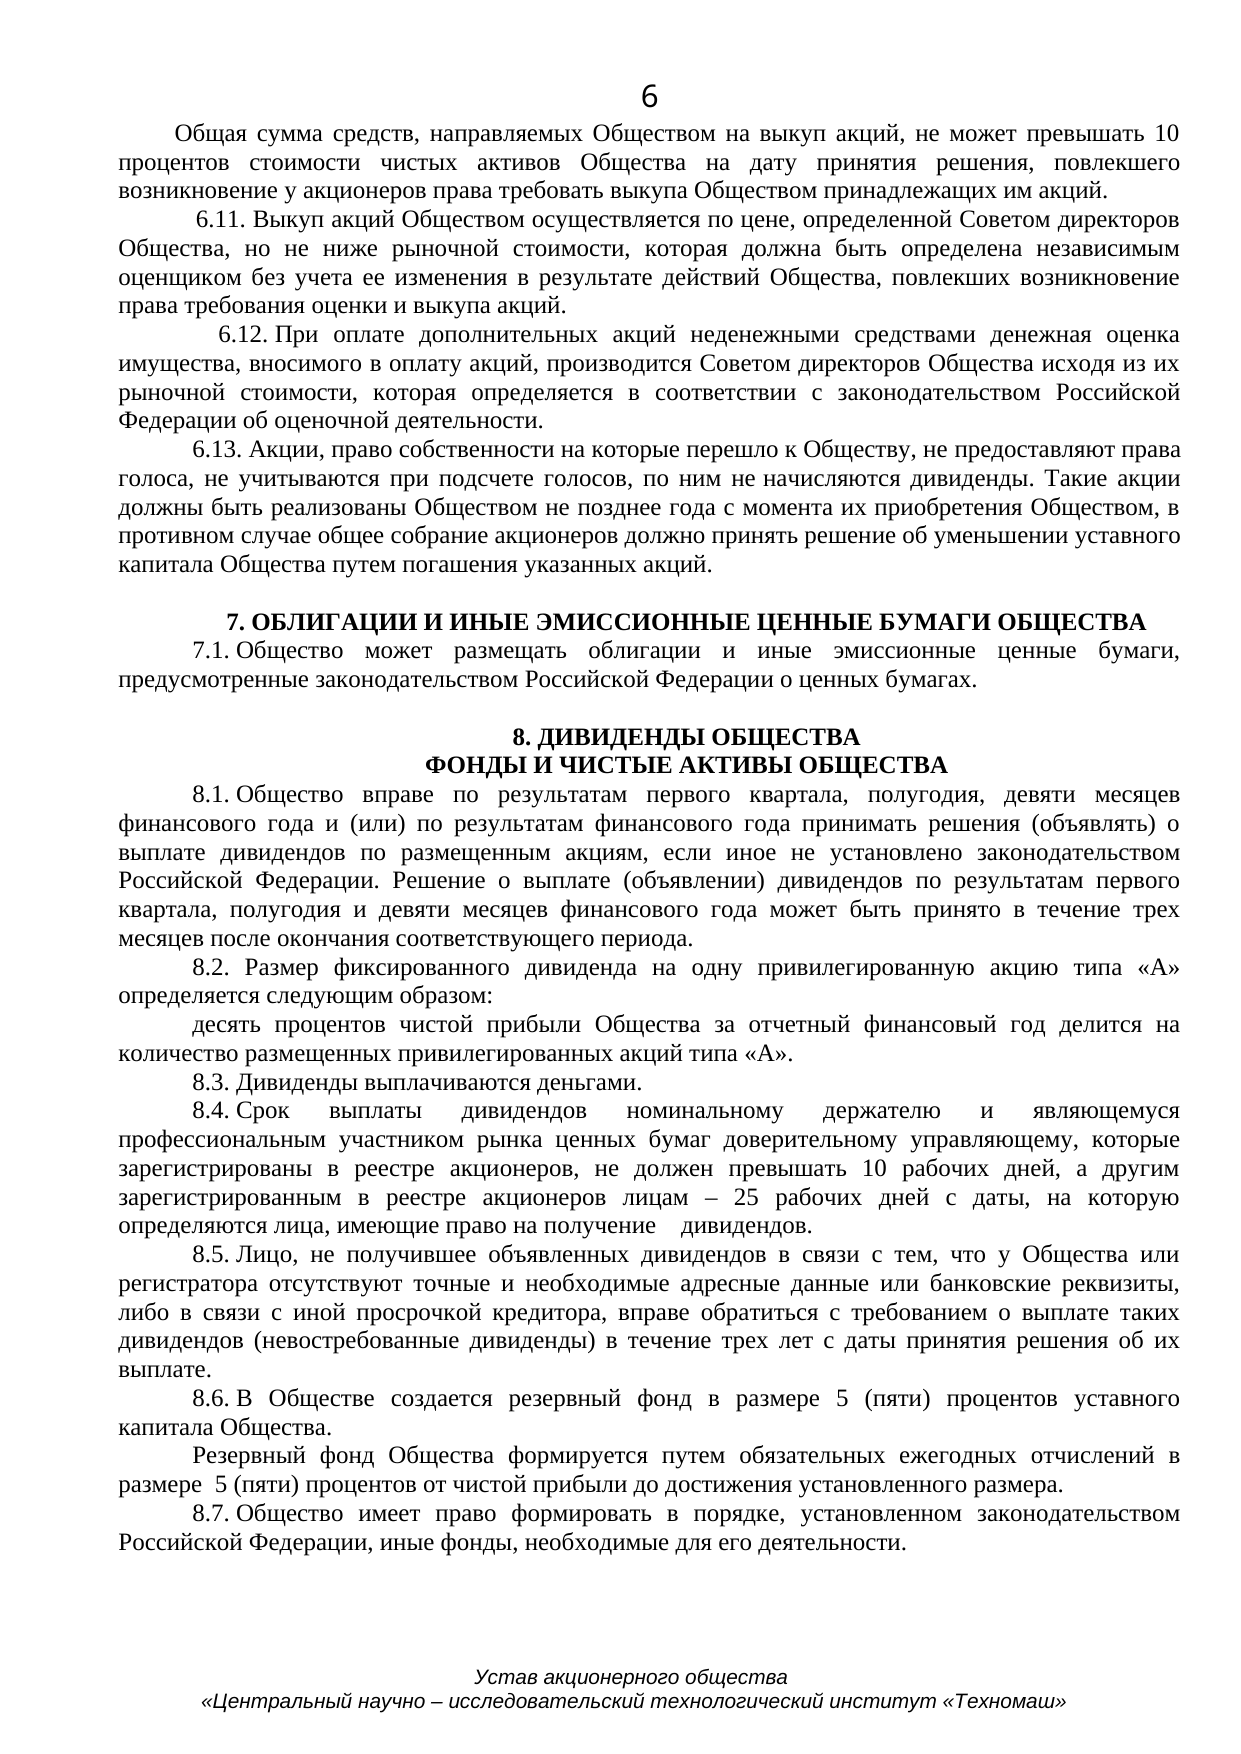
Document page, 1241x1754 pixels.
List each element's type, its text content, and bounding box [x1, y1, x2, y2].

text 6.12. При оплате дополнительных акций неденежными средствами денежная оценка имущества, вносимого в оплату акций, производится Советом директоров Общества исходя из их рыночной стоимости, которая определяется в соответствии с законодательством Российской Федерации об оценочной деятельности. [118, 319, 1181, 434]
text десять процентов чистой прибыли Общества за отчетный финансовый год делится на количество размещенных привилегированных акций типа «А». [118, 1009, 1181, 1067]
text Общая сумма средств, направляемых Обществом на выкуп акций, не может превышать 10 процентов стоимости чистых активов Общества на дату принятия решения, повлекшего возникновение у акционеров права требовать выкупа Обществом принадлежащих им акций. [118, 118, 1181, 204]
text 8.6. В Обществе создается резервный фонд в размере 5 (пяти) процентов уставного капитала Общества. [118, 1383, 1181, 1441]
text 8.5. Лицо, не получившее объявленных дивидендов в связи с тем, что у Общества или регистратора отсутствуют точные и необходимые адресные данные или банковские реквизиты, либо в связи с иной просрочкой кредитора, вправе обратиться с требованием о выплате таких дивидендов (невостребованные дивиденды) в течение трех лет с даты принятия решения об их выплате. [118, 1239, 1181, 1383]
text 6.11. Выкуп акций Обществом осуществляется по цене, определенной Советом директоров Общества, но не ниже рыночной стоимости, которая должна быть определена независимым оценщиком без учета ее изменения в результате действий Общества, повлекших возникновение права требования оценки и выкупа акций. [118, 204, 1181, 319]
text 8.7. Общество имеет право формировать в порядке, установленном законодательством Российской Федерации, иные фонды, необходимые для его деятельности. [118, 1498, 1181, 1556]
text 7. ОБЛИГАЦИИ И ИНЫЕ ЭМИССИОННЫЕ ЦЕННЫЕ БУМАГИ ОБЩЕСТВА [118, 607, 1181, 636]
text 8.4. Срок выплаты дивидендов номинальному держателю и являющемуся профессиональным участником рынка ценных бумаг доверительному управляющему, которые зарегистрированы в реестре акционеров, не должен превышать 10 рабочих дней, а другим зарегистрированным в реестре акционеров лицам – 25 рабочих дней с даты, на которую определяются лица, имеющие право на получение дивидендов. [118, 1096, 1181, 1239]
text 8. ДИВИДЕНДЫ ОБЩЕСТВА [118, 722, 1181, 751]
text 8.1. Общество вправе по результатам первого квартала, полугодия, девяти месяцев финансового года и (или) по результатам финансового года принимать решения (объявлять) о выплате дивидендов по размещенным акциям, если иное не установлено законодательством Российской Федерации. Решение о выплате (объявлении) дивидендов по результатам первого квартала, полугодия и девяти месяцев финансового года может быть принято в течение трех месяцев после окончания соответствующего периода. [118, 779, 1181, 952]
text 8.2. Размер фиксированного дивиденда на одну привилегированную акцию типа «А» определяется следующим образом: [118, 952, 1181, 1009]
text 6.13. Акции, право собственности на которые перешло к Обществу, не предоставляют права голоса, не учитываются при подсчете голосов, по ним не начисляются дивиденды. Такие акции должны быть реализованы Обществом не позднее года с момента их приобретения Обществом, в противном случае общее собрание акционеров должно принять решение об уменьшении уставного капитала Общества путем погашения указанных акций. [118, 434, 1181, 578]
text Резервный фонд Общества формируется путем обязательных ежегодных отчислений в размере 5 (пяти) процентов от чистой прибыли до достижения установленного размера. [118, 1441, 1181, 1498]
text 7.1. Общество может размещать облигации и иные эмиссионные ценные бумаги, предусмотренные законодательством Российской Федерации о ценных бумагах. [118, 636, 1181, 693]
subtitle ФОНДЫ И ЧИСТЫЕ АКТИВЫ ОБЩЕСТВА [118, 751, 1181, 779]
text 8.3. Дивиденды выплачиваются деньгами. [118, 1067, 1181, 1096]
